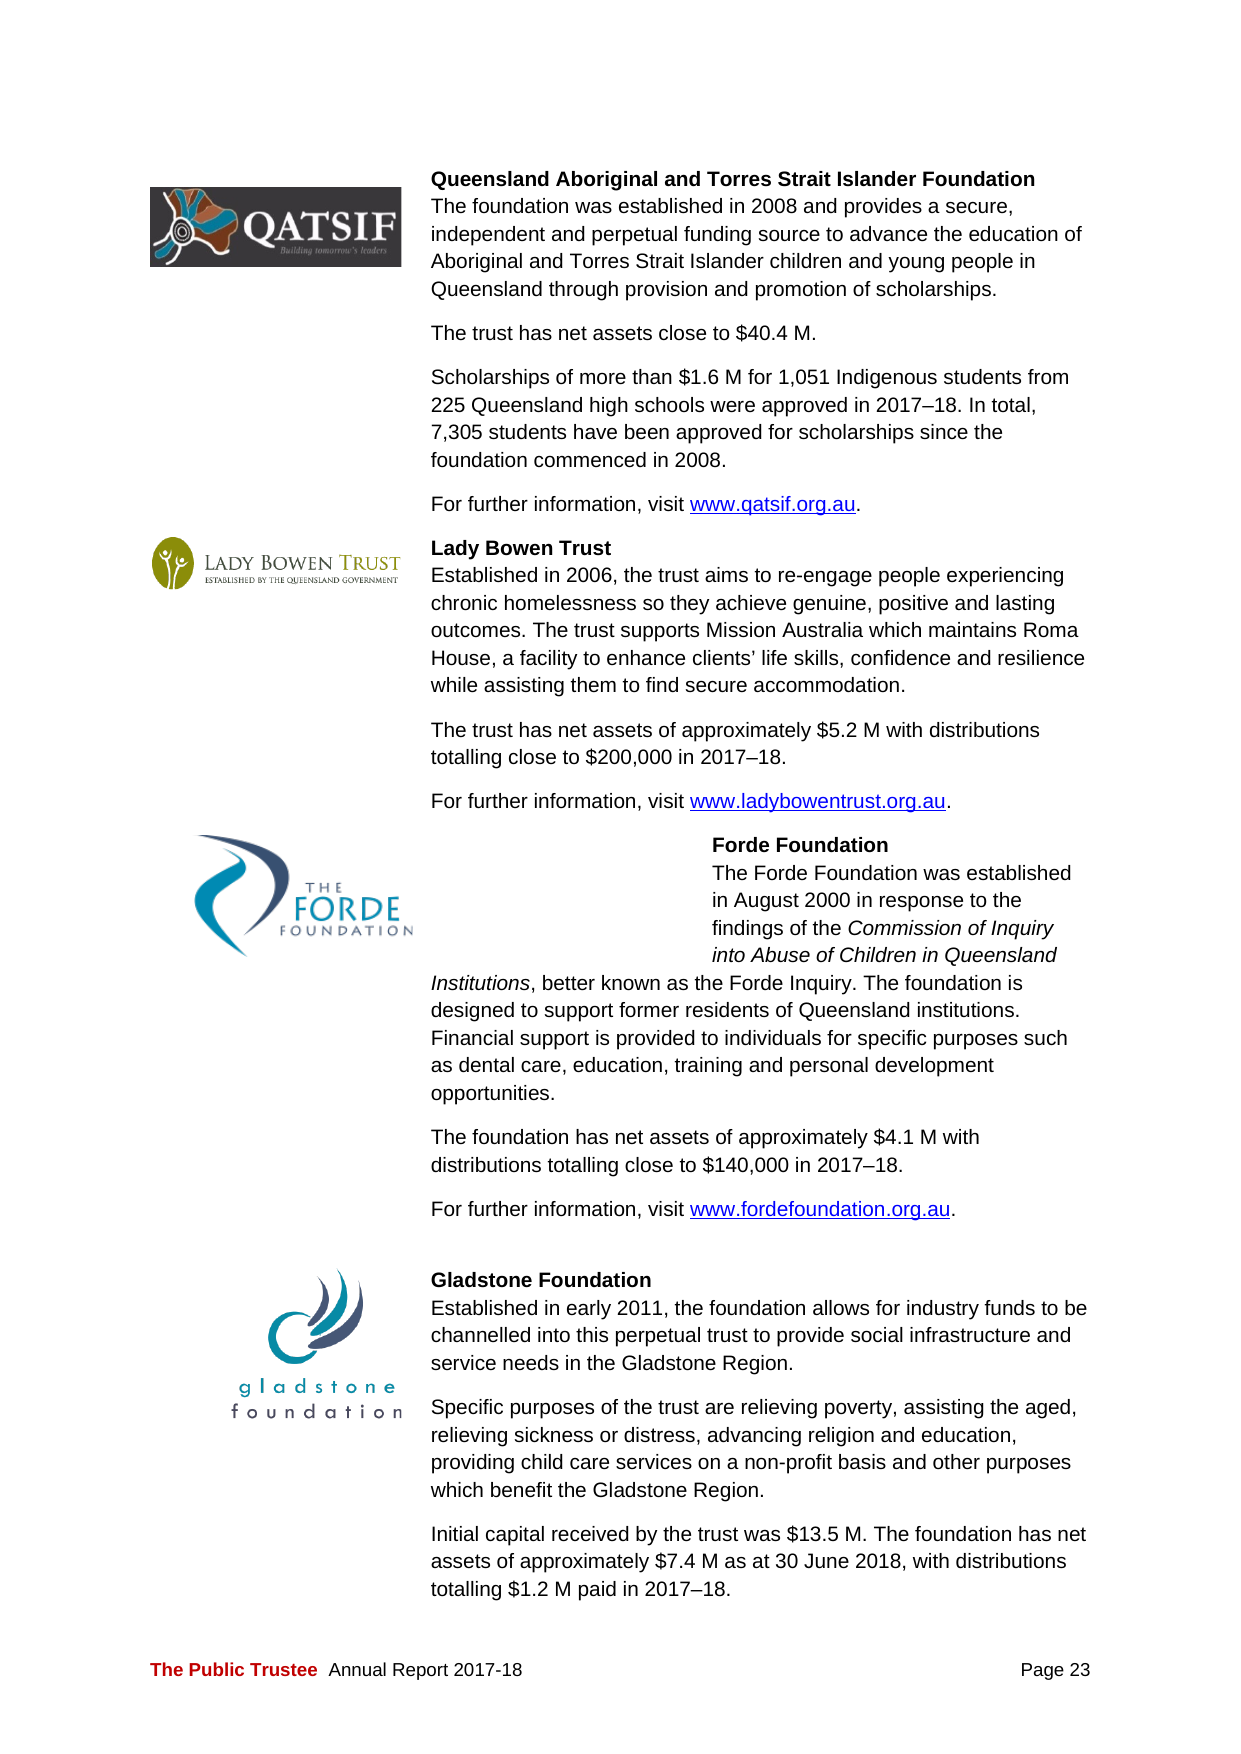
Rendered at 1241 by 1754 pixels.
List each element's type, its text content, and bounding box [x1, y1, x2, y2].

text Scholarships of more than $1.6 M for 1,051 Indigenous students from 225 Queensland high schools were approved in 2017–18. In total, 7,305 students have been approved for scholarships since the foundation commenced in 2008. [431, 365, 1090, 471]
text For further information, visit www.qatsif.org.au. [431, 492, 1090, 516]
text Lady Bowen Trust Established in 2006, the trust aims to re-engage people experiencing chronic homelessness so they achieve genuine, positive and lasting outcomes. The trust supports Mission Australia which maintains Roma House, a facility to enhance clients’ life skills, confidence and resilience while assisting them to find secure accommodation. [431, 536, 1090, 697]
text Gladstone Foundation Established in early 2011, the foundation allows for industry funds to be channelled into this perpetual trust to provide social infrastructure and service needs in the Gladstone Region. [431, 1241, 1090, 1375]
picture [231, 1247, 402, 1439]
picture [150, 187, 402, 267]
text Specific purposes of the trust are relieving poverty, assisting the aged, relieving sickness or distress, advancing religion and education, providing child care services on a non-profit basis and other purposes which benefit the Gladstone Region. [431, 1395, 1090, 1501]
text For further information, visit www.fordefoundation.org.au. [431, 1197, 1090, 1221]
text Forde Foundation The Forde Foundation was established in August 2000 in response to the findings of the Commission of Inquiry into Abuse of Children in Queensland Institutions, better known as the Forde Inquiry. The foundation is designed to support former residents of Queensland institutions. Financial support is provided to individuals for specific purposes such as dental care, education, training and personal development opportunities. [431, 833, 1090, 1105]
text The foundation has net assets of approximately $4.1 M with distributions totalling close to $140,000 in 2017–18. [431, 1125, 1090, 1176]
picture [150, 535, 402, 591]
picture [192, 835, 413, 957]
text Initial capital received by the trust was $13.5 M. The foundation has net assets of approximately $7.4 M as at 30 June 2018, with distributions totalling $1.2 M paid in 2017–18. [431, 1522, 1090, 1601]
text The trust has net assets of approximately $5.2 M with distributions totalling close to $200,000 in 2017–18. [431, 717, 1090, 769]
text Queensland Aboriginal and Torres Strait Islander Foundation The foundation was established in 2008 and provides a secure, independent and perpetual funding source to advance the education of Aboriginal and Torres Strait Islander children and young people in Queensland through provision and promotion of scholarships. [431, 167, 1090, 301]
text For further information, visit www.ladybowentrust.org.au. [431, 789, 1090, 813]
text The trust has net assets close to $40.4 M. [431, 321, 1090, 345]
